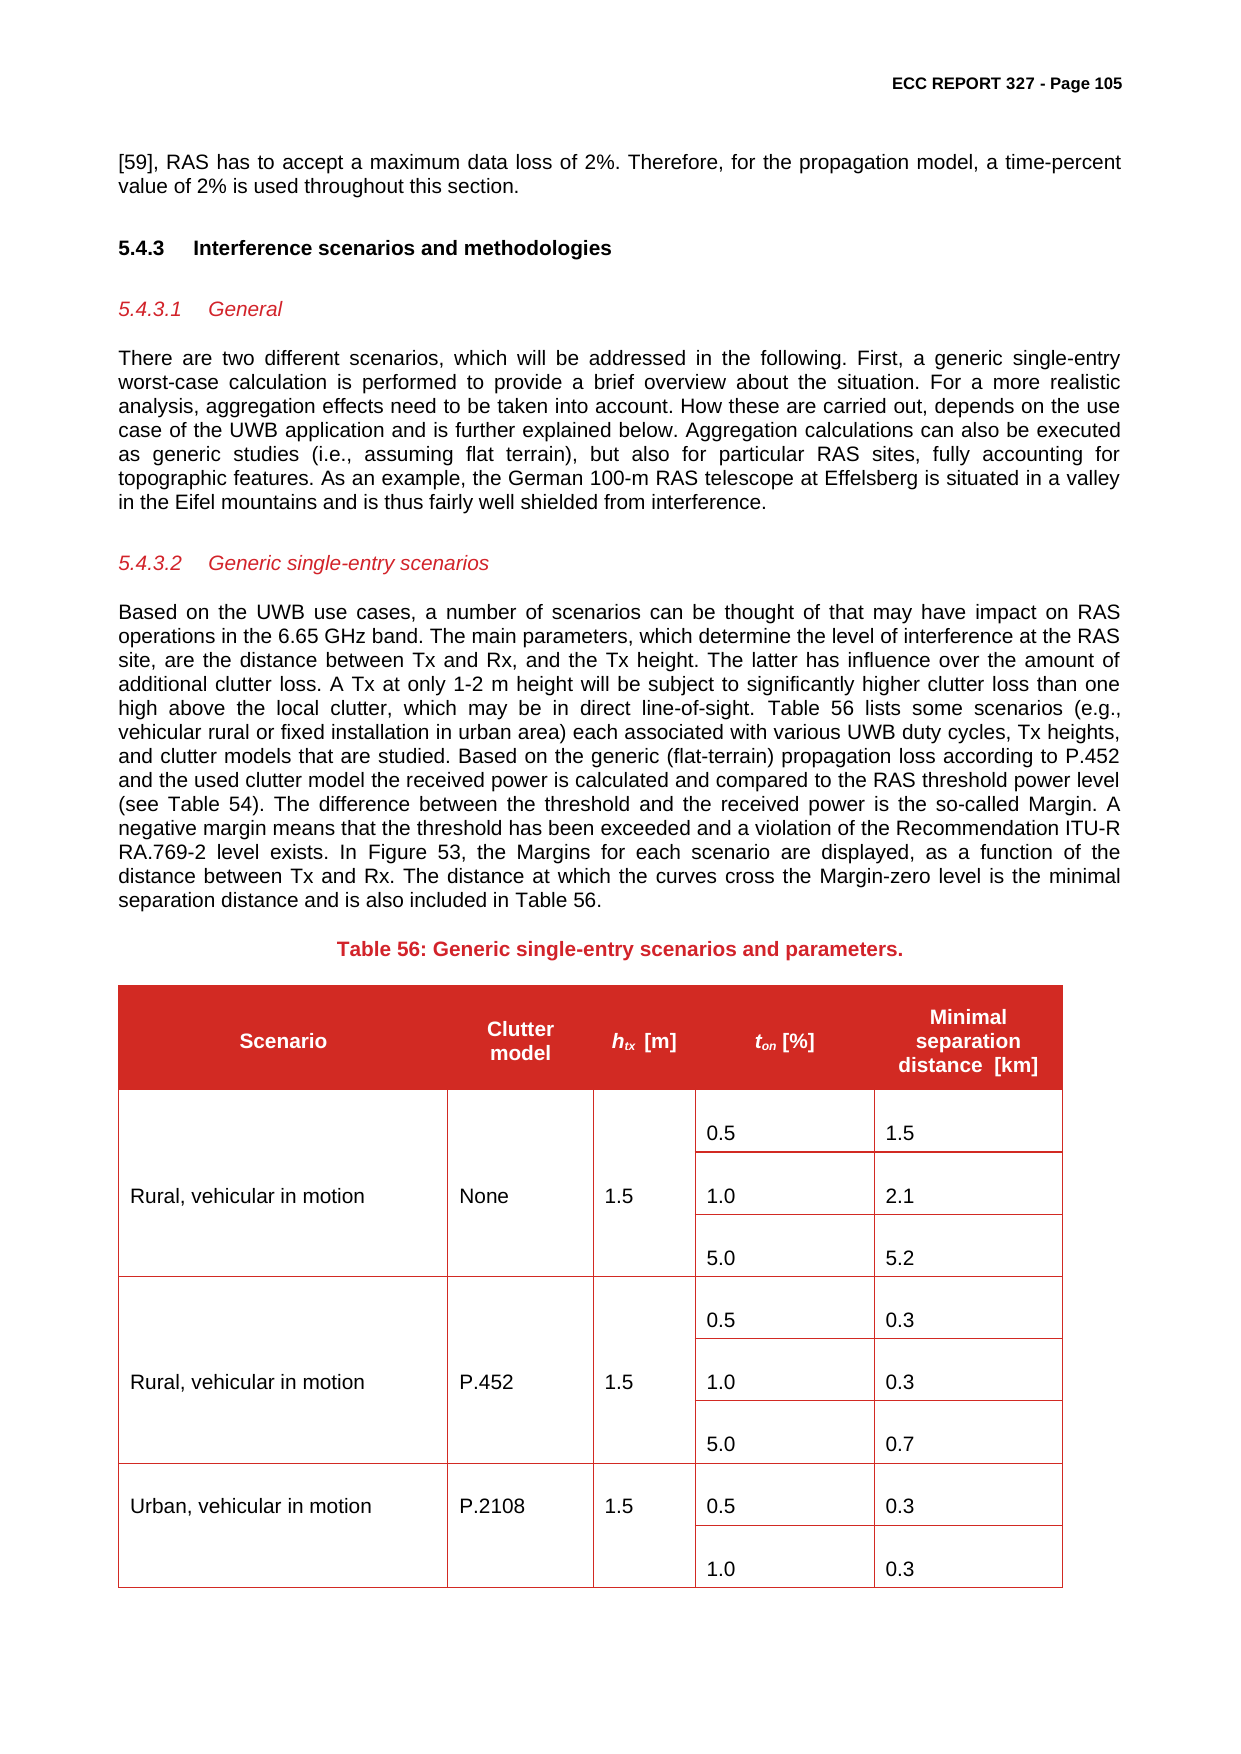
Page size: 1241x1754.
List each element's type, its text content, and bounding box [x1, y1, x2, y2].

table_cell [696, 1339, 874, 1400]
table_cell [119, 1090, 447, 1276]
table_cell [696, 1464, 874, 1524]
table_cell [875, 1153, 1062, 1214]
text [118, 150, 1122, 198]
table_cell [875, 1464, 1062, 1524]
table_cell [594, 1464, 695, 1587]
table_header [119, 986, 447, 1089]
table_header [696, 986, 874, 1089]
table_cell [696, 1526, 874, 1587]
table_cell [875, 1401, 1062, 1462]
subtitle Generic single-entry scenarios [118, 551, 1122, 575]
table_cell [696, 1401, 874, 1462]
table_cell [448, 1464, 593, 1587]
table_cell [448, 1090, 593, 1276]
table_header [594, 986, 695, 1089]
subtitle General [118, 297, 1122, 321]
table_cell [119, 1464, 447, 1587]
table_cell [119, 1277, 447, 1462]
text Table 56: Generic single-entry scenarios and parameters. [118, 936, 1122, 960]
text There are two different scenarios, which will be addressed in the following. First, a generic single-entry worst-case calculation is performed to provide a brief overview about the situation. For a more realistic analysis, aggregation effects need to be taken into account. How these are carried out, depends on the use case of the UWB application and is further explained below. Aggregation calculations can also be executed as generic studies (i.e., assuming flat terrain), but also for particular RAS sites, fully accounting for topographic features. As an example, the German 100-m RAS telescope at Effelsberg is situated in a valley in the Eifel mountains and is thus fairly well shielded from interference. [118, 346, 1122, 513]
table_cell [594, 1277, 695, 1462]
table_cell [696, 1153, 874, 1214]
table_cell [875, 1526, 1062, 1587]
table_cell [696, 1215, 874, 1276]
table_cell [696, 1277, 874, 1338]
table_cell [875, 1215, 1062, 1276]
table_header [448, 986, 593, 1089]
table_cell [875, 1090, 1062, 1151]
text Based on the UWB use cases, a number of scenarios can be thought of that may have impact on RAS operations in the 6.65 GHz band. The main parameters, which determine the level of interference at the RAS site, are the distance between Tx and Rx, and the Tx height. The latter has influence over the amount of additional clutter loss. A Tx at only 1-2 m height will be subject to significantly higher clutter loss than one high above the local clutter, which may be in direct line-of-sight. Table 56 lists some scenarios (e.g., vehicular rural or fixed installation in urban area) each associated with various UWB duty cycles, Tx heights, and clutter models that are studied. Based on the generic (flat-terrain) propagation loss according to P.452 and the used clutter model the received power is calculated and compared to the RAS threshold power level (see Table 54). The difference between the threshold and the received power is the so-called Margin. A negative margin means that the threshold has been exceeded and a violation of the Recommendation ITU-R RA.769-2 level exists. In Figure 52, the Margins for each scenario are displayed, as a function of the distance between Tx and Rx. The distance at which the curves cross the Margin-zero level is the minimal separation distance and is also included in Table 56. [118, 600, 1122, 911]
subtitle Interference scenarios and methodologies [118, 235, 1122, 259]
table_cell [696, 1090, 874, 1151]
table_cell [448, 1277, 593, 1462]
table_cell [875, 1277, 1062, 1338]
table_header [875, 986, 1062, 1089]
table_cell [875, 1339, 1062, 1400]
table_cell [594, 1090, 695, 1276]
